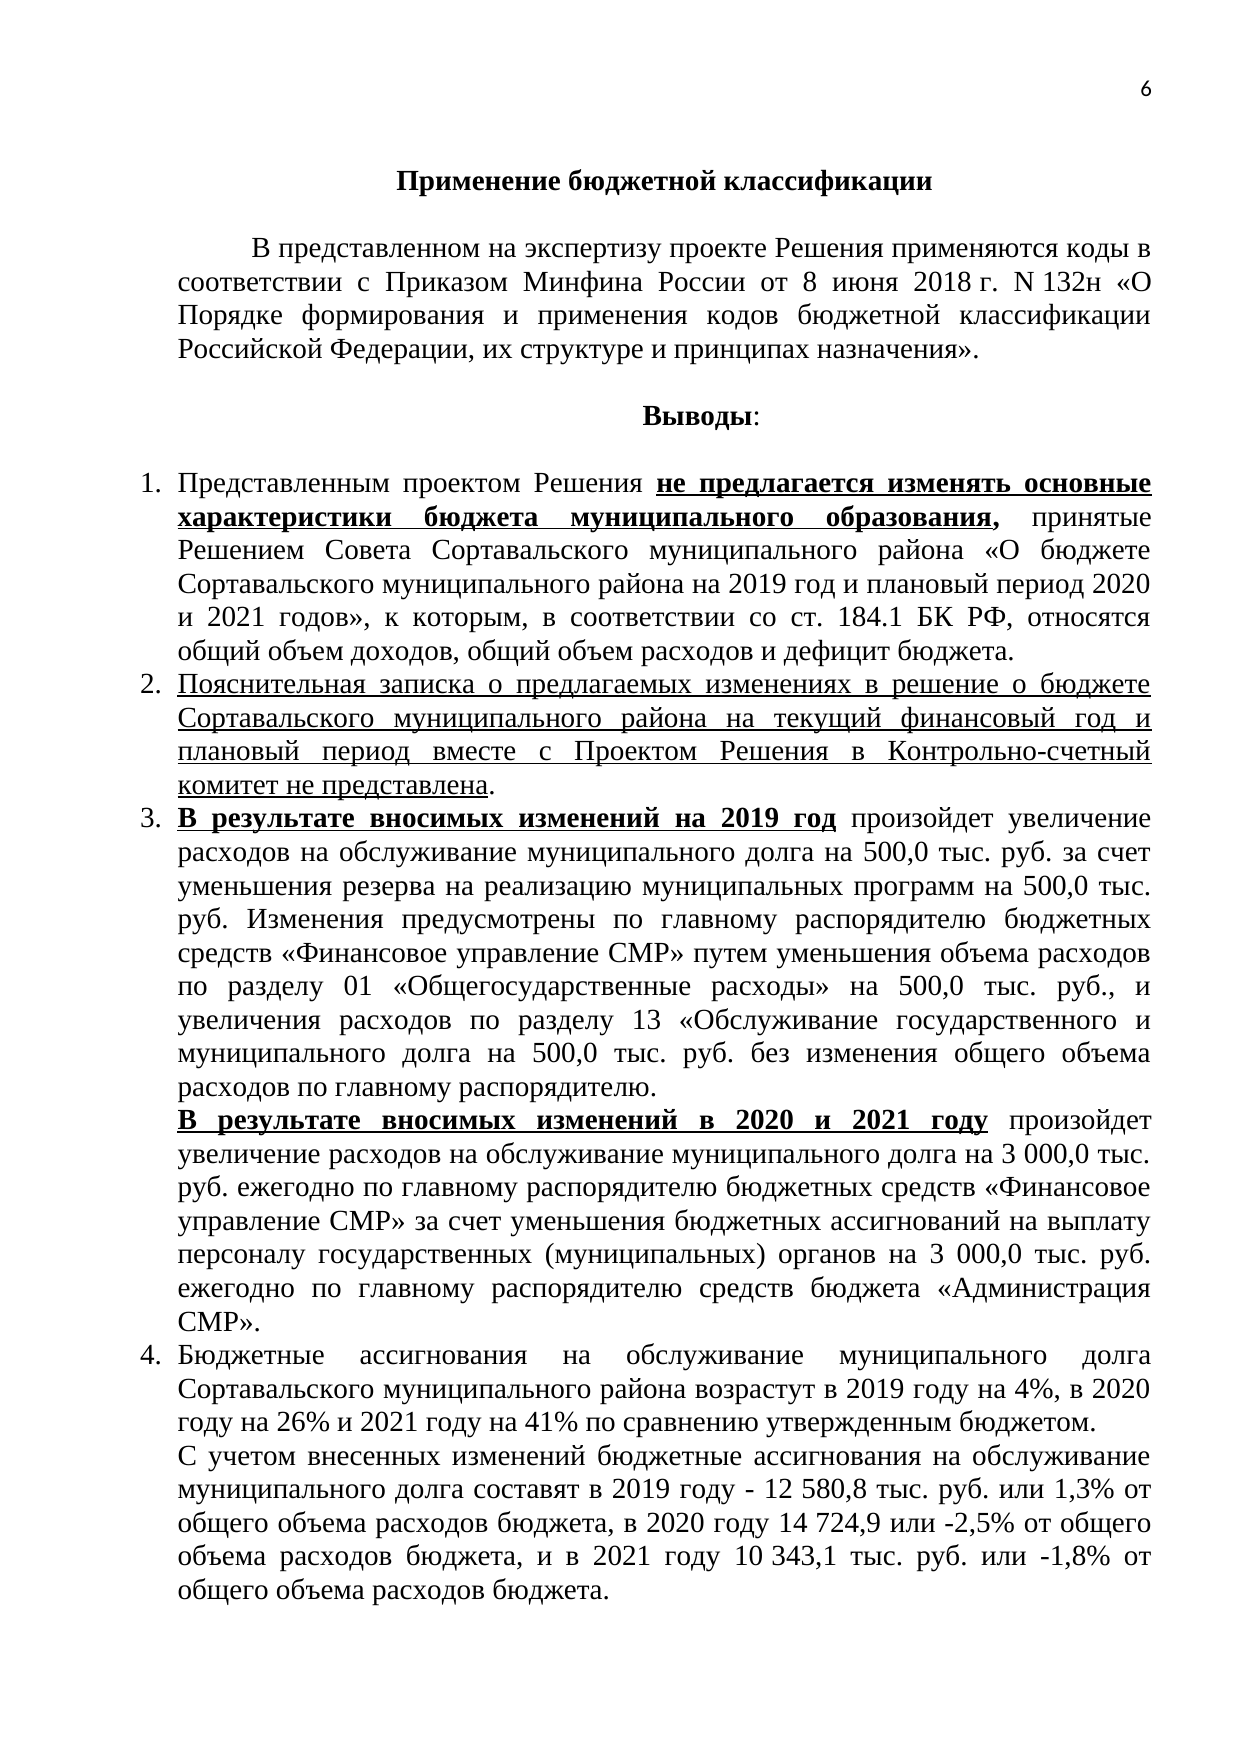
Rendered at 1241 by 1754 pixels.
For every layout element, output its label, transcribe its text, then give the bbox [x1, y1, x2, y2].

list В результате вносимых изменений в 2020 и 2021 году произойдет увеличение расходов на обслуживание муниципального долга на 3 000,0 тыс. руб. ежегодно по главному распорядителю бюджетных средств «Финансовое управление СМР» за счет уменьшения бюджетных ассигнований на выплату персоналу государственных (муниципальных) органов на 3 000,0 тыс. руб. ежегодно по главному распорядителю средств бюджета «Администрация СМР». [177, 1102, 1152, 1337]
list С учетом внесенных изменений бюджетные ассигнования на обслуживание муниципального долга составят в 2019 году - 12 580,8 тыс. руб. или 1,3% от общего объема расходов бюджета, в 2020 году 14 724,9 или -2,5% от общего объема расходов бюджета, и в 2021 году 10 343,1 тыс. руб. или -1,8% от общего объема расходов бюджета. [177, 1438, 1152, 1606]
list Представленным проектом Решения не предлагается изменять основные характеристики бюджета муниципального образования, принятые Решением Совета Сортавальского муниципального района «О бюджете Сортавальского муниципального района на 2019 год и плановый период 2020 и 2021 годов», к которым, в соответствии со ст. 184.1 БК РФ, относятся общий объем доходов, общий объем расходов и дефицит бюджета. [140, 465, 1152, 666]
list В результате вносимых изменений на 2019 год произойдет увеличение расходов на обслуживание муниципального долга на 500,0 тыс. руб. за счет уменьшения резерва на реализацию муниципальных программ на 500,0 тыс. руб. Изменения предусмотрены по главному распорядителю бюджетных средств «Финансовое управление СМР» путем уменьшения объема расходов по разделу 01 «Общегосударственные расходы» на 500,0 тыс. руб., и увеличения расходов по разделу 13 «Обслуживание государственного и муниципального долга на 500,0 тыс. руб. без изменения общего объема расходов по главному распорядителю. [140, 801, 1152, 1102]
list Бюджетные ассигнования на обслуживание муниципального долга Сортавальского муниципального района возрастут в 2019 году на 4%, в 2020 году на 26% и 2021 году на 41% по сравнению утвержденным бюджетом. [140, 1337, 1152, 1438]
list В представленном на экспертизу проекте Решения применяются коды в соответствии с Приказом Минфина России от 8 июня 2018 г. N 132н «О Порядке формирования и применения кодов бюджетной классификации Российской Федерации, их структуре и принципах назначения». [177, 230, 1152, 364]
list Пояснительная записка о предлагаемых изменениях в решение о бюджете Сортавальского муниципального района на текущий финансовый год и плановый период вместе с Проектом Решения в Контрольно-счетный комитет не представлена. [140, 666, 1152, 801]
list Применение бюджетной классификации [177, 163, 1152, 197]
text Выводы: [177, 398, 1152, 432]
